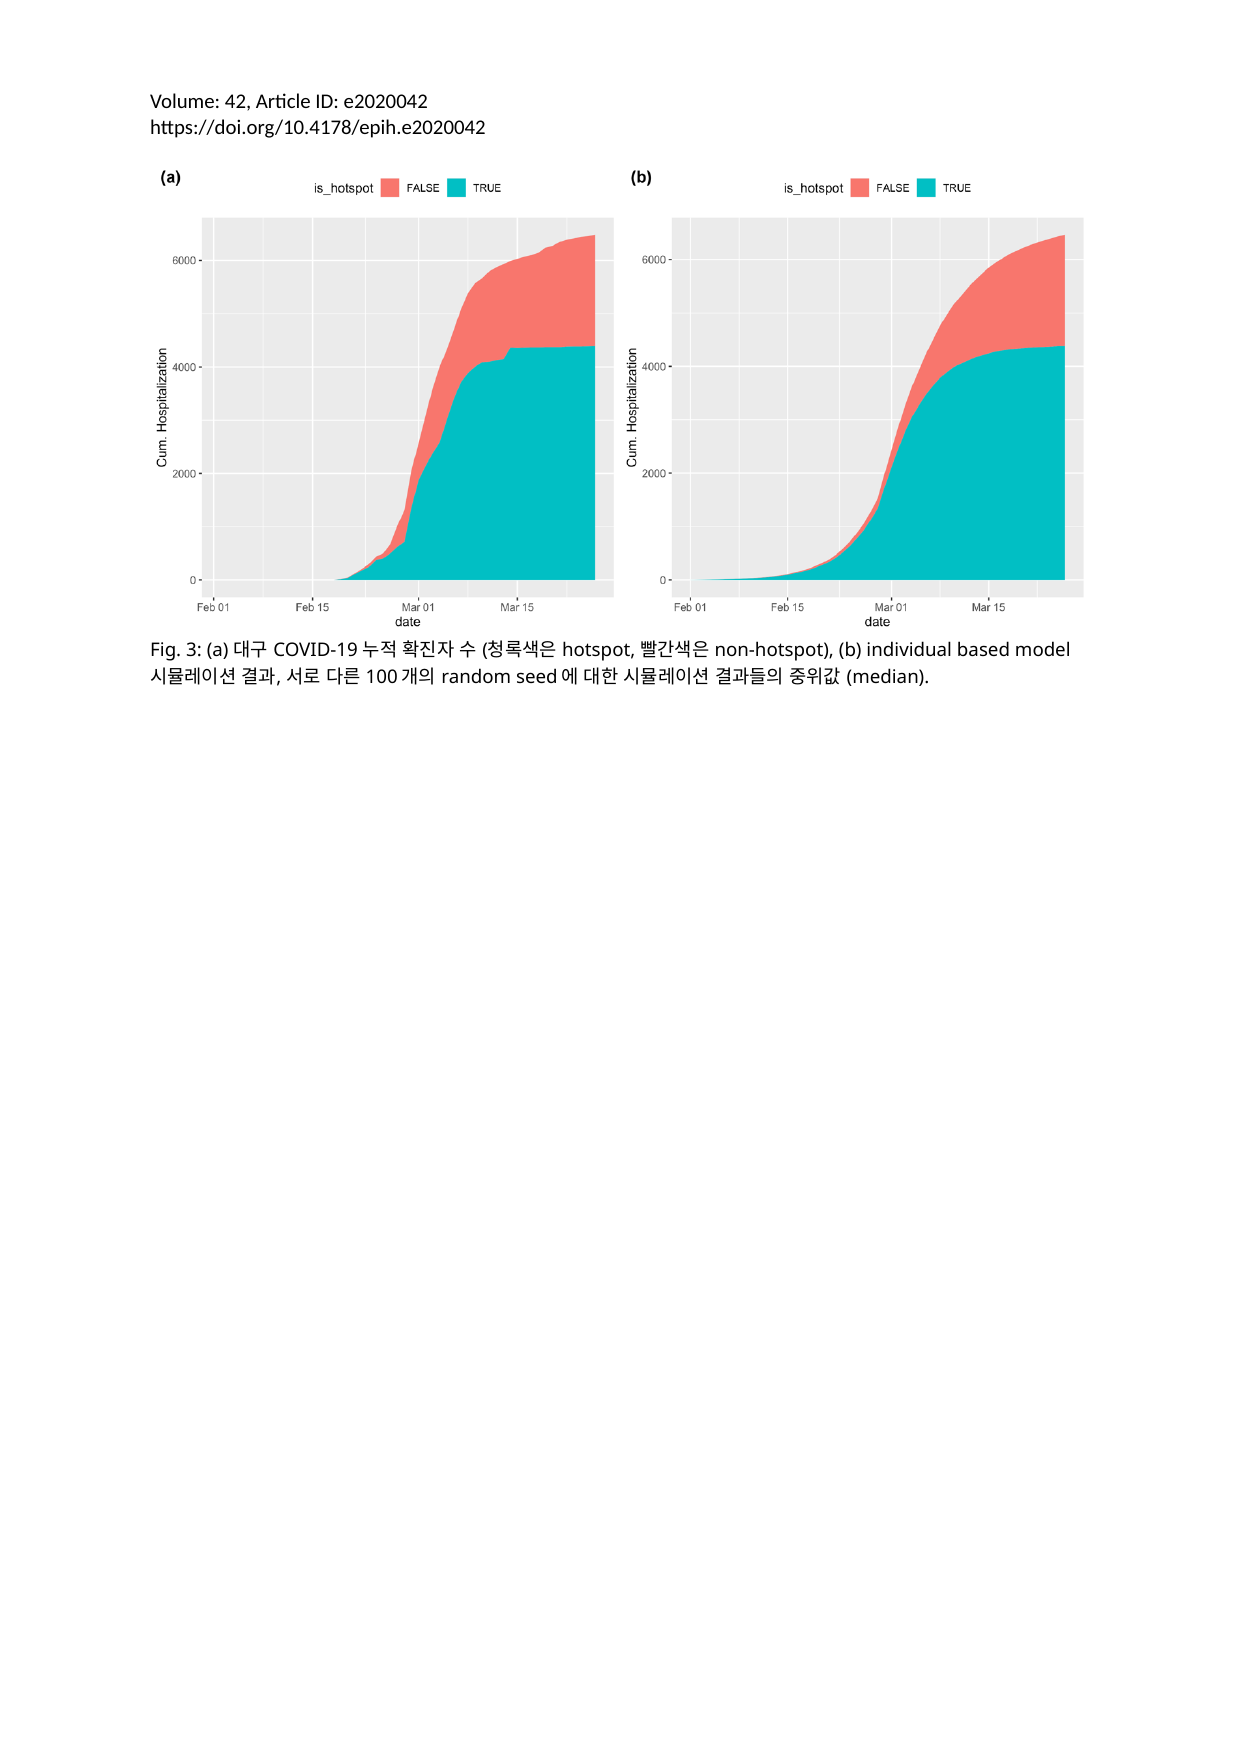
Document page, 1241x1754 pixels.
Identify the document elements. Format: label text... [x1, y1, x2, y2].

text Fig. 3: (a) 대구 COVID-19 누적 확진자 수 (청록색은 hotspot, 빨간색은 non-hotspot), (b) individual based model 시뮬레이션 결과, 서로 다른 100개의 random seed에 대한 시뮬레이션 결과들의 중위값 (median). [150, 635, 1090, 689]
picture [150, 165, 1090, 635]
